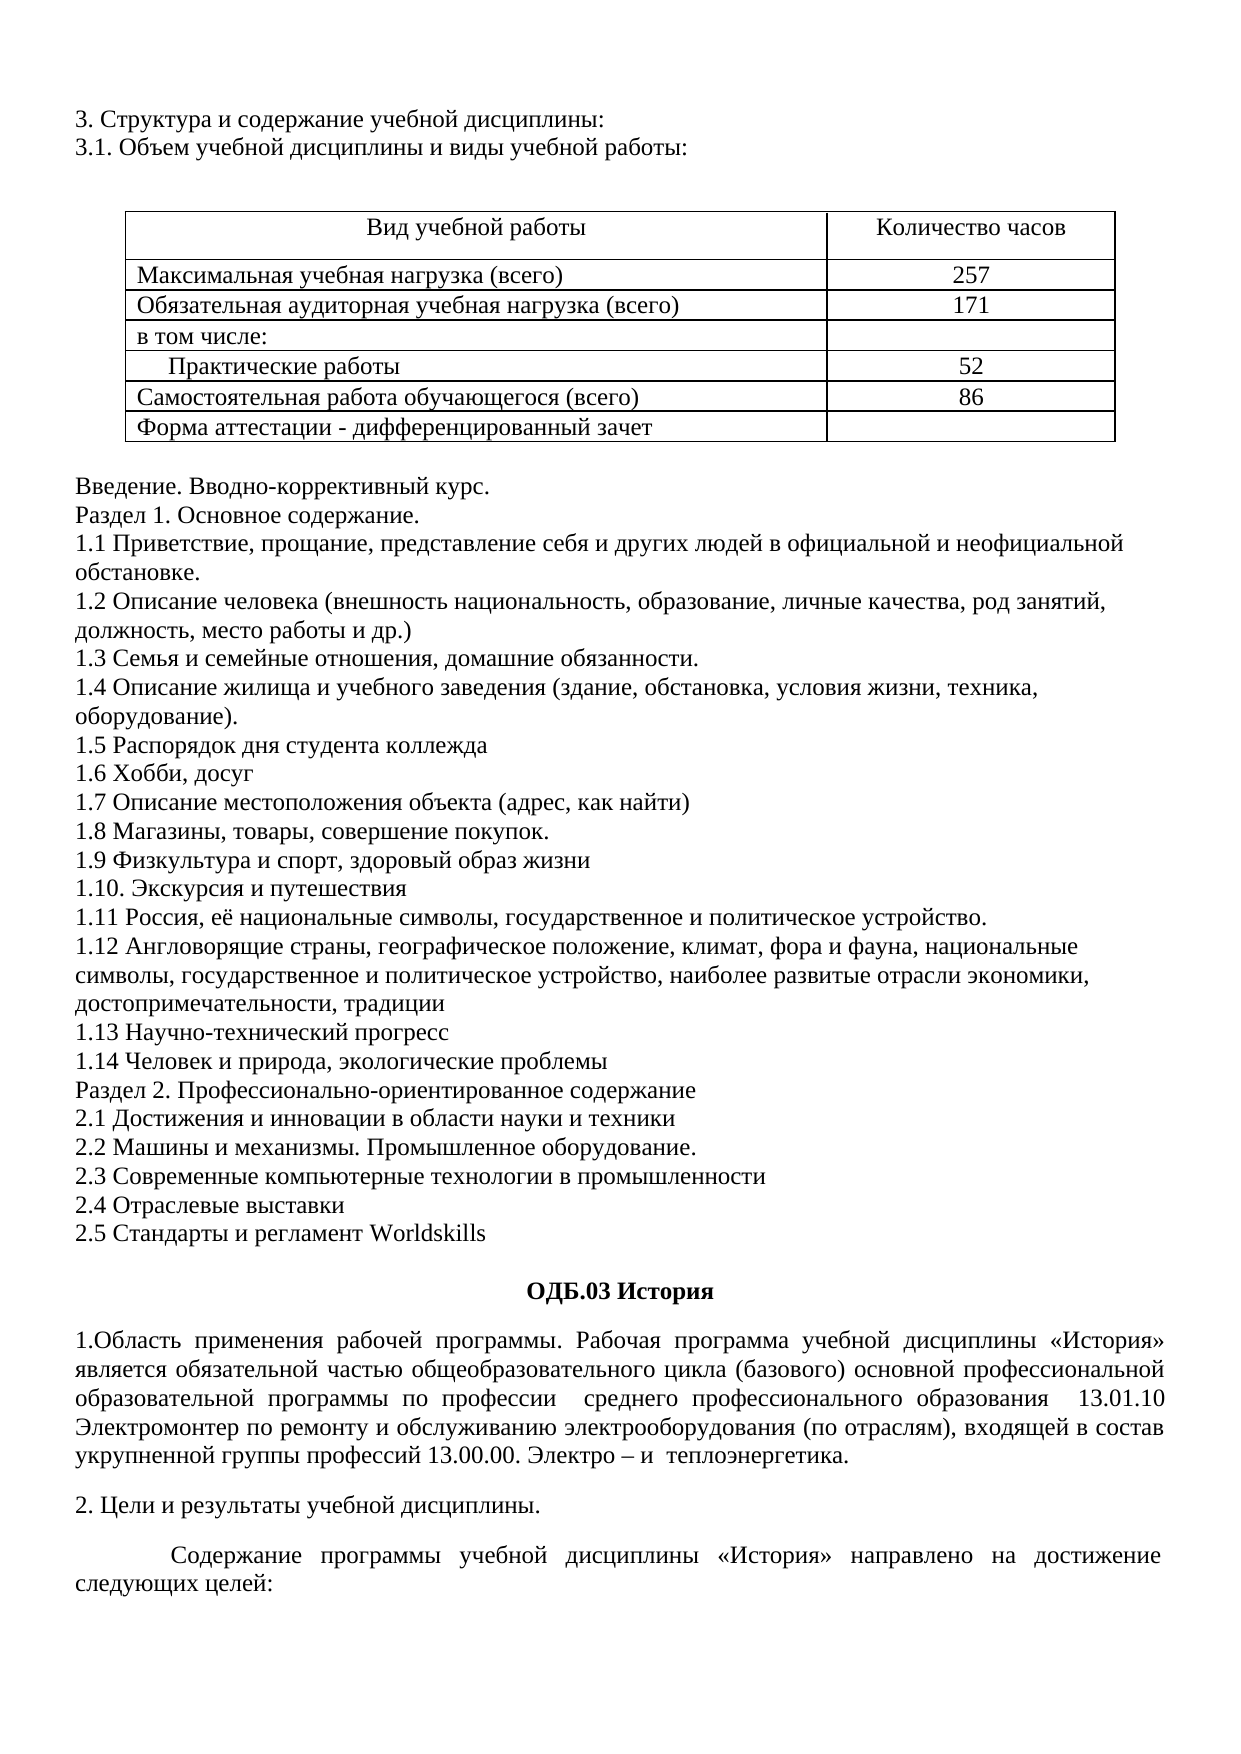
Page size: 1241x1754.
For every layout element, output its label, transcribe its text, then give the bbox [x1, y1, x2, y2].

table_cell [828, 321, 1114, 350]
text 2. Цели и результаты учебной дисциплины. [75, 1490, 1162, 1519]
text 1.4 Описание жилища и учебного заведения (здание, обстановка, условия жизни, техника, оборудование). [75, 672, 1165, 730]
text 1.7 Описание местоположения объекта (адрес, как найти) [75, 787, 1165, 816]
table_header Количество часов [828, 212, 1114, 259]
text 2.3 Современные компьютерные технологии в промышленности [75, 1161, 1165, 1190]
text Раздел 1. Основное содержание. [75, 500, 1165, 528]
table_cell Обязательная аудиторная учебная нагрузка (всего) [126, 291, 826, 319]
table_cell [828, 412, 1114, 441]
table_cell 52 [828, 351, 1114, 380]
text 2.2 Машины и механизмы. Промышленное оборудование. [75, 1132, 1165, 1161]
text 1.10. Экскурсия и путешествия [75, 873, 1165, 902]
table_cell 86 [828, 382, 1114, 410]
table_header Вид учебной работы [126, 212, 827, 259]
text 2.4 Отраслевые выставки [75, 1190, 1165, 1218]
text 1.12 Англоворящие страны, географическое положение, климат, фора и фауна, национальные символы, государственное и политическое устройство, наиболее развитые отрасли экономики, достопримечательности, традиции [75, 931, 1165, 1017]
text 2.1 Достижения и инновации в области науки и техники [75, 1103, 1165, 1132]
text 3.1. Объем учебной дисциплины и виды учебной работы: [75, 132, 1165, 161]
text 3. Структура и содержание учебной дисциплины: [75, 104, 1165, 132]
text 1.14 Человек и природа, экологические проблемы [75, 1046, 1165, 1075]
text 1.6 Хобби, досуг [75, 758, 1165, 787]
table_cell в том числе: [126, 321, 826, 350]
text 2.5 Стандарты и регламент Worldskills [75, 1218, 1165, 1247]
text Содержание программы учебной дисциплины «История» направлено на достижение следующих целей: [75, 1540, 1162, 1597]
text Раздел 2. Профессионально-ориентированное содержание [75, 1075, 1165, 1103]
text 1.Область применения рабочей программы. Рабочая программа учебной дисциплины «История» является обязательной частью общеобразовательного цикла (базового) основной профессиональной образовательной программы по профессии среднего профессионального образования 13.01.10 Электромонтер по ремонту и обслуживанию электрооборудования (по отраслям), входящей в состав укрупненной группы профессий 13.00.00. Электро – и теплоэнергетика. [75, 1326, 1165, 1469]
text 1.8 Магазины, товары, совершение покупок. [75, 816, 1165, 845]
text 1.1 Приветствие, прощание, представление себя и других людей в официальной и неофициальной обстановке. [75, 528, 1165, 586]
table_cell Практические работы [126, 351, 826, 380]
text 1.2 Описание человека (внешность национальность, образование, личные качества, род занятий, должность, место работы и др.) [75, 586, 1165, 643]
text 1.9 Физкультура и спорт, здоровый образ жизни [75, 845, 1165, 873]
text ОДБ.03 История [75, 1276, 1165, 1305]
table_cell 171 [828, 291, 1114, 319]
text Введение. Вводно-коррективный курс. [75, 471, 1165, 500]
table_cell Форма аттестации - дифференцированный зачет [126, 412, 826, 441]
text 1.11 Россия, её национальные символы, государственное и политическое устройство. [75, 902, 1165, 931]
table_cell Самостоятельная работа обучающегося (всего) [126, 382, 826, 410]
text 1.3 Семья и семейные отношения, домашние обязанности. [75, 643, 1165, 672]
table_cell 257 [828, 260, 1114, 289]
table_cell Максимальная учебная нагрузка (всего) [126, 260, 826, 289]
text 1.13 Научно-технический прогресс [75, 1017, 1165, 1046]
text 1.5 Распорядок дня студента коллежда [75, 730, 1165, 758]
